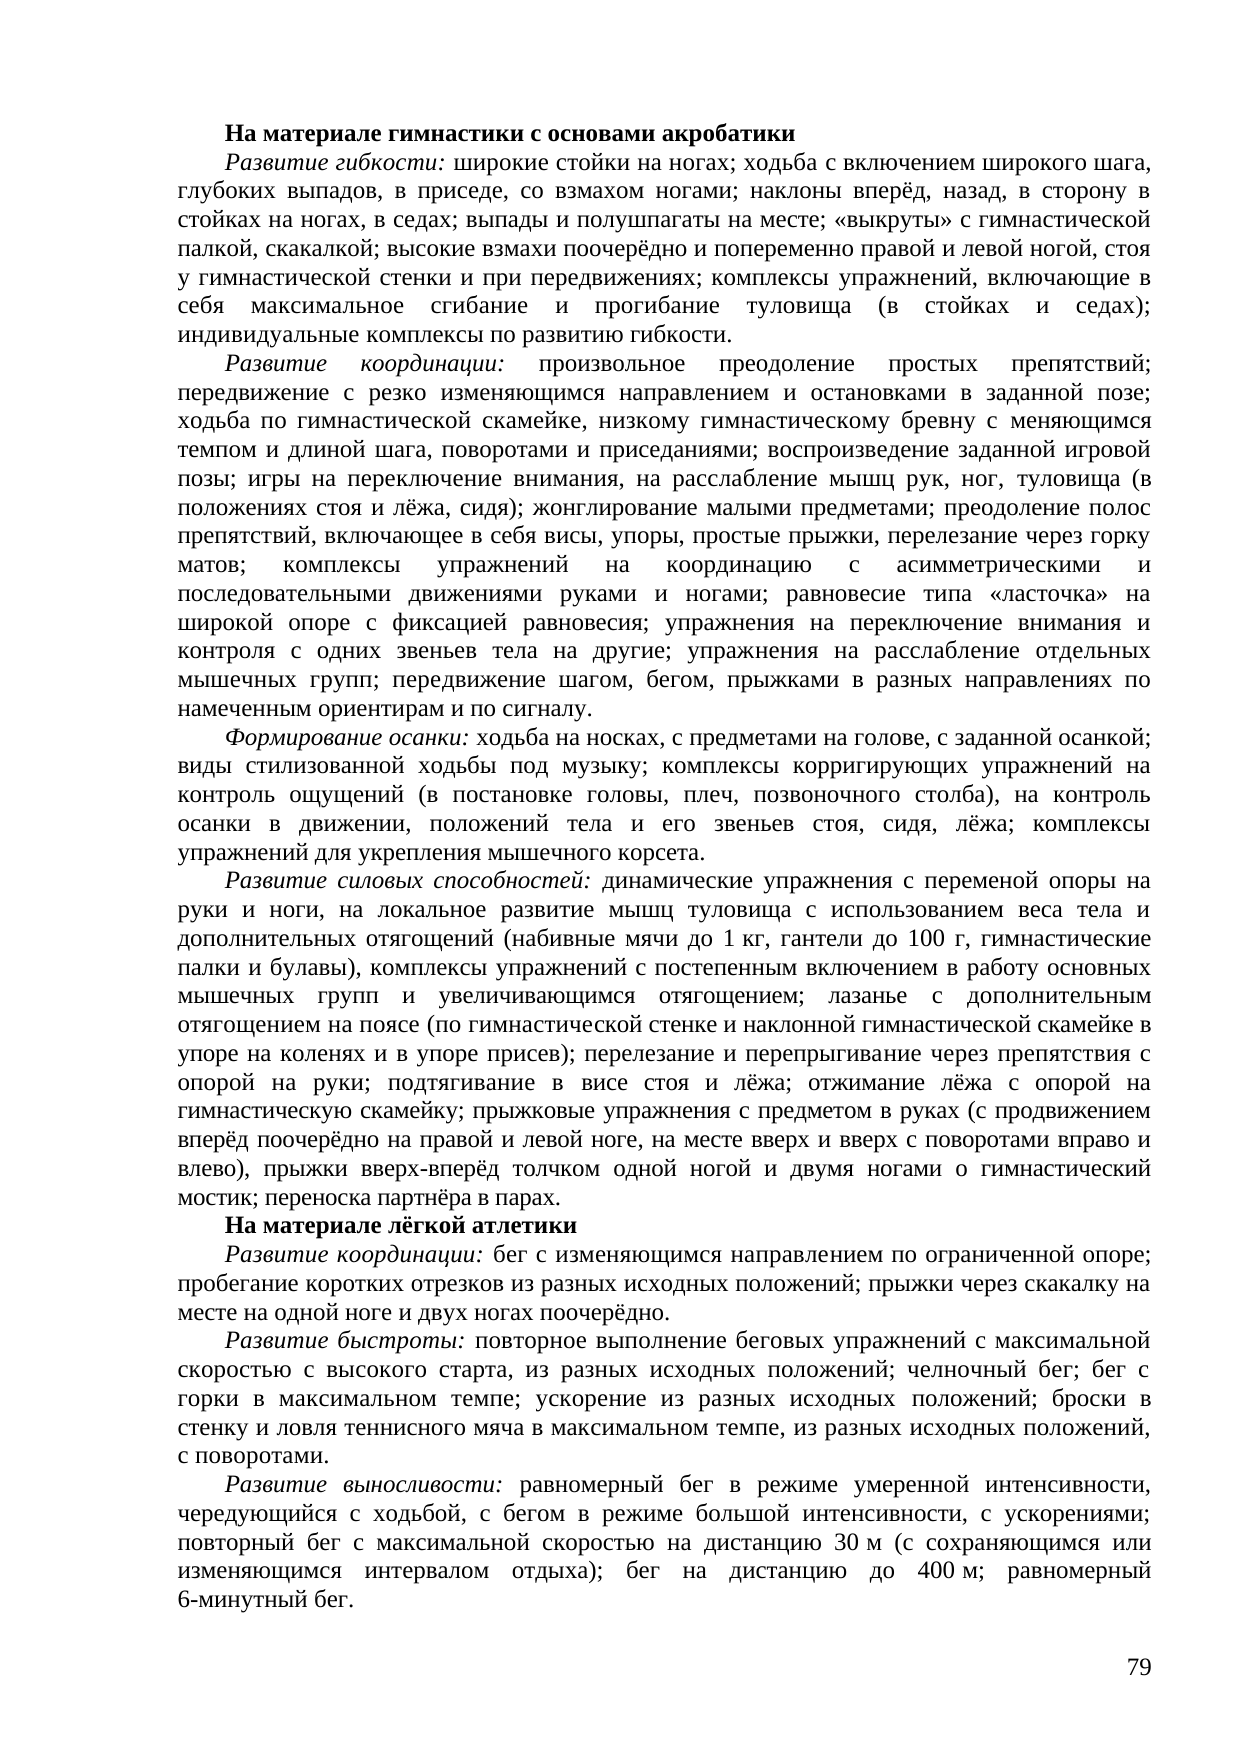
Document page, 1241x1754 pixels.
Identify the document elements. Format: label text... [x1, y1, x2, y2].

text Развитие гибкости: широкие стойки на ногах; ходьба с включением широкого шага, глубоких выпадов, в приседе, со взмахом ногами; наклоны вперёд, назад, в сторону в стойках на ногах, в седах; выпады и полушпагаты на месте; «выкруты» с гимнастической палкой, скакалкой; высокие взмахи поочерёдно и попеременно правой и левой ногой, стоя у гимнастической стенки и при передвижениях; комплексы упражнений, включающие в себя максимальное сгибание и прогибание туловища (в стойках и седах); индивидуальные комплексы по развитию гибкости. [177, 147, 1152, 348]
text Развитие выносливости: равномерный бег в режиме умеренной интенсивности, чередующийся с ходьбой, с бегом в режиме большой интенсивности, с ускорениями; повторный бег с максимальной скоростью на дистанцию 30 м (с сохраняющимся или изменяющимся интервалом отдыха); бег на дистанцию до 400 м; равномерный 6-минутный бег. [177, 1469, 1152, 1613]
text Формирование осанки: ходьба на носках, с предметами на голове, с заданной осанкой; виды стилизованной ходьбы под музыку; комплексы корригирующих упражнений на контроль ощущений (в постановке головы, плеч, позвоночного столба), на контроль осанки в движении, положений тела и его звеньев стоя, сидя, лёжа; комплексы упражнений для укрепления мышечного корсета. [177, 722, 1152, 866]
text На материале гимнастики с основами акробатики [177, 118, 1152, 147]
text На материале лёгкой атлетики [177, 1211, 1152, 1239]
text Развитие координации: произвольное преодоление простых препятствий; передвижение с резко изменяющимся направлением и остановками в заданной позе; ходьба по гимнастической скамейке, низкому гимнастическому бревну с меняющимся темпом и длиной шага, поворотами и приседаниями; воспроизведение заданной игровой позы; игры на переключение внимания, на расслабление мышц рук, ног, туловища (в положениях стоя и лёжа, сидя); жонглирование малыми предметами; преодоление полос препятствий, включающее в себя висы, упоры, простые прыжки, перелезание через горку матов; комплексы упражнений на координацию с асимметрическими и последовательными движениями руками и ногами; равновесие типа «ласточка» на широкой опоре с фиксацией равновесия; упражнения на переключение внимания и контроля с одних звеньев тела на другие; упражнения на расслабление отдельных мышечных групп; передвижение шагом, бегом, прыжками в разных направлениях по намеченным ориентирам и по сигналу. [177, 348, 1152, 722]
text Развитие координации: бег с изменяющимся направлением по ограниченной опоре; пробегание коротких отрезков из разных исходных положений; прыжки через скакалку на месте на одной ноге и двух ногах поочерёдно. [177, 1239, 1152, 1326]
text Развитие силовых способностей: динамические упражнения с переменой опоры на руки и ноги, на локальное развитие мышц туловища с использованием веса тела и дополнительных отягощений (набивные мячи до 1 кг, гантели до 100 г, гимнастические палки и булавы), комплексы упражнений с постепенным включением в работу основных мышечных групп и увеличивающимся отягощением; лазанье с дополнительным отягощением на поясе (по гимнастической стенке и наклонной гимнастической скамейке в упоре на коленях и в упоре присев); перелезание и перепрыгивание через препятствия с опорой на руки; подтягивание в висе стоя и лёжа; отжимание лёжа с опорой на гимнастическую скамейку; прыжковые упражнения с предметом в руках (с продвижением вперёд поочерёдно на правой и левой ноге, на месте вверх и вверх с поворотами вправо и влево), прыжки вверх-вперёд толчком одной ногой и двумя ногами о гимнастический мостик; переноска партнёра в парах. [177, 866, 1152, 1211]
text Развитие быстроты: повторное выполнение беговых упражнений с максимальной скоростью с высокого старта, из разных исходных положений; челночный бег; бег с горки в максимальном темпе; ускорение из разных исходных положений; броски в стенку и ловля теннисного мяча в максимальном темпе, из разных исходных положений, с поворотами. [177, 1326, 1152, 1469]
